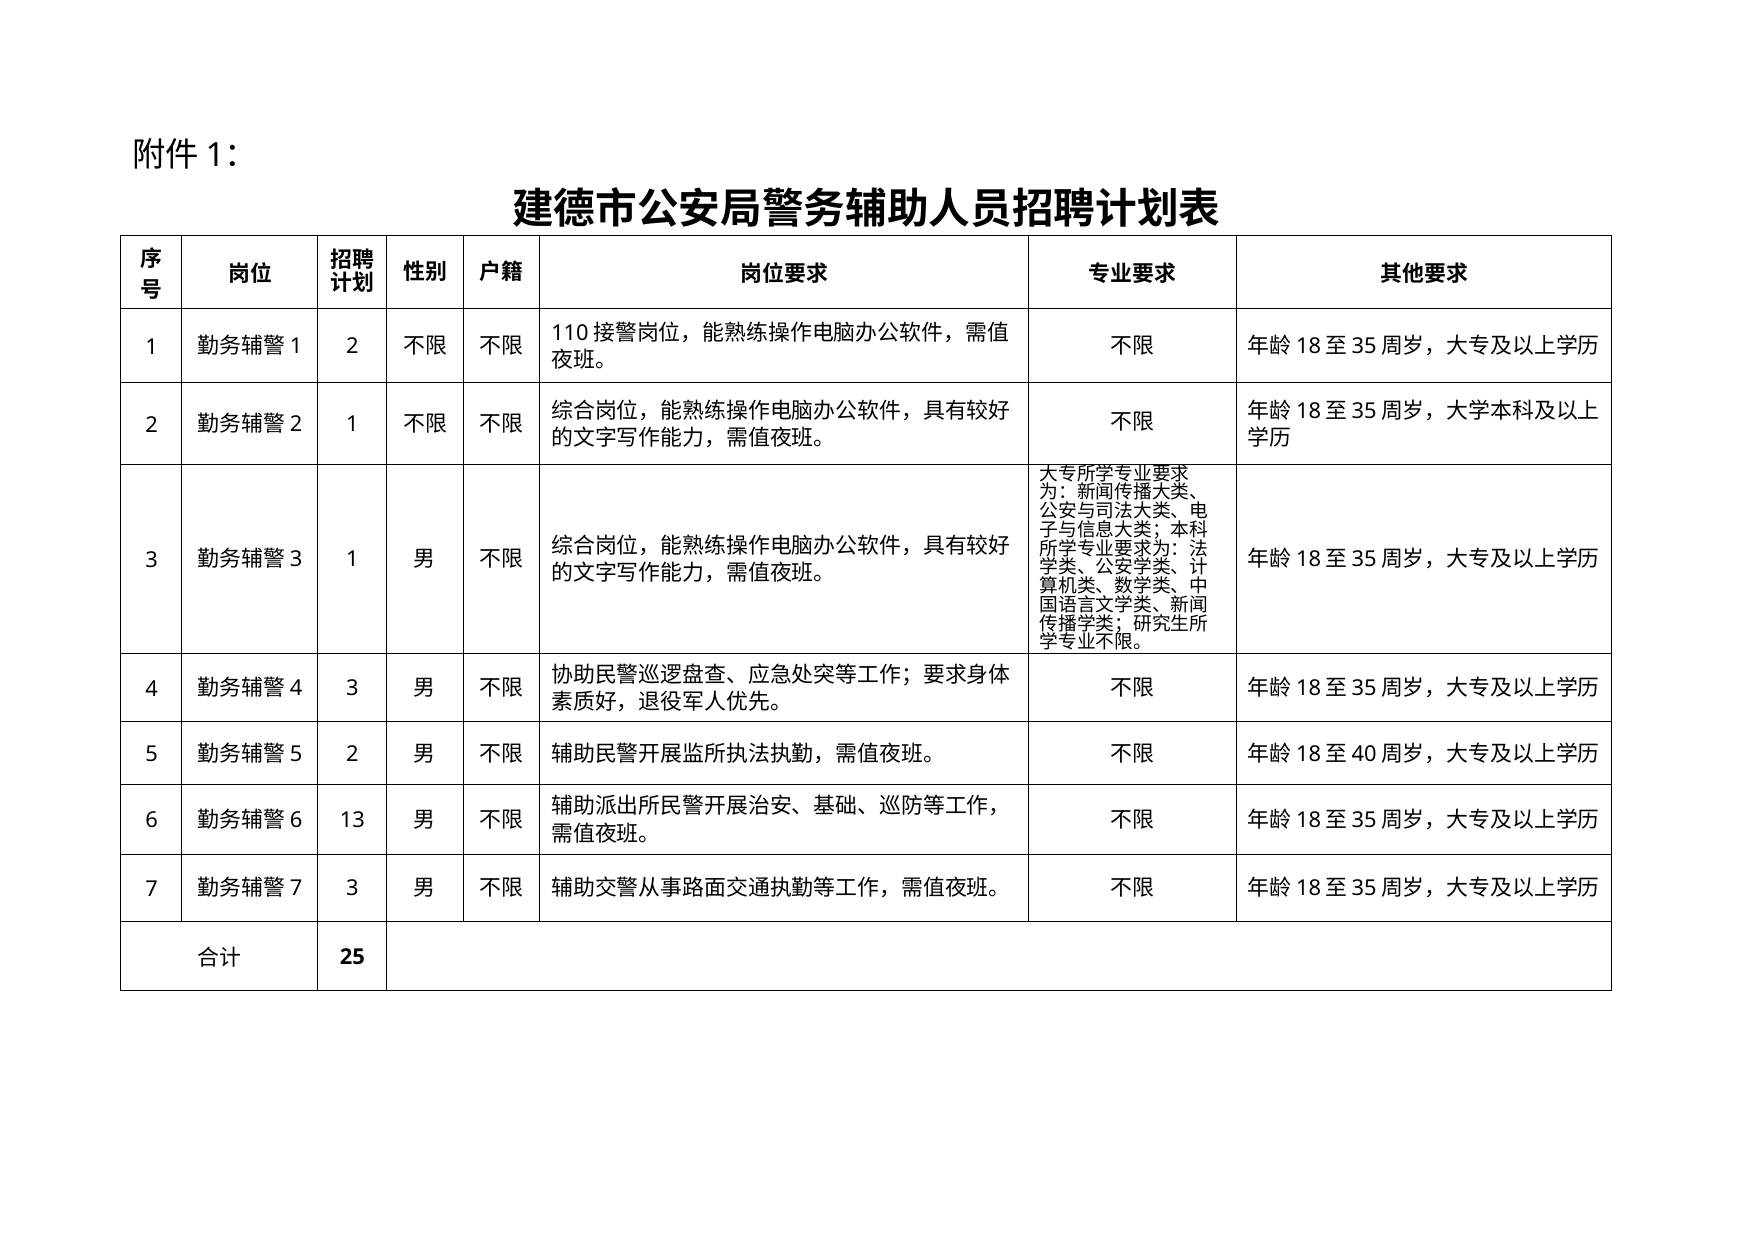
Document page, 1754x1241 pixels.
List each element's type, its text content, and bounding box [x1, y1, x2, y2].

table_cell 大专所学专业要求为：新闻传播大类、公安与司法大类、电子与信息大类；本科所学专业要求为：法学类、公安学类、计算机类、数学类、中国语言文学类、新闻传播学类；研究生所学专业不限。 [1029, 465, 1236, 652]
table_cell 13 [318, 785, 386, 854]
table_cell 不限 [1029, 309, 1236, 382]
table_cell 不限 [464, 465, 539, 652]
table_cell 招聘计划 [318, 236, 386, 308]
table_cell 年龄18至35周岁，大学本科及以上学历 [1237, 383, 1611, 464]
table_cell 年龄18至35周岁，大专及以上学历 [1237, 785, 1611, 854]
table_cell 3 [318, 654, 386, 721]
table_cell 1 [318, 383, 386, 464]
table_cell 不限 [464, 722, 539, 784]
table_cell 勤务辅警6 [182, 785, 317, 854]
table_cell 序号 [121, 236, 181, 308]
table_cell 年龄18至35周岁，大专及以上学历 [1237, 465, 1611, 652]
table_cell 勤务辅警5 [182, 722, 317, 784]
table_cell 1 [318, 465, 386, 652]
table_cell 6 [121, 785, 181, 854]
table_cell 男 [387, 722, 463, 784]
table_cell 不限 [1029, 654, 1236, 721]
table_cell 2 [318, 309, 386, 382]
table_cell 辅助民警开展监所执法执勤，需值夜班。 [540, 722, 1028, 784]
table_cell 年龄18至35周岁，大专及以上学历 [1237, 309, 1611, 382]
table_cell 性别 [387, 236, 463, 308]
table_cell 年龄18至35周岁，大专及以上学历 [1237, 855, 1611, 921]
table_cell 不限 [1029, 383, 1236, 464]
table_cell 不限 [1029, 855, 1236, 921]
table_cell 合计 [121, 922, 317, 990]
table_cell 2 [318, 722, 386, 784]
table_cell 勤务辅警7 [182, 855, 317, 921]
table_cell 户籍 [464, 236, 539, 308]
table_cell 男 [387, 465, 463, 652]
table_cell 不限 [1029, 722, 1236, 784]
table_cell 3 [318, 855, 386, 921]
table_cell 其他要求 [1237, 236, 1611, 308]
table_cell 不限 [464, 309, 539, 382]
table_cell 不限 [464, 654, 539, 721]
table_cell 4 [121, 654, 181, 721]
table_cell 勤务辅警4 [182, 654, 317, 721]
table_cell [387, 922, 1611, 990]
table_cell 综合岗位，能熟练操作电脑办公软件，具有较好的文字写作能力，需值夜班。 [540, 383, 1028, 464]
table_cell 专业要求 [1029, 236, 1236, 308]
table_cell 不限 [464, 855, 539, 921]
table_cell 男 [387, 855, 463, 921]
table_cell 25 [318, 922, 386, 990]
table_cell 7 [121, 855, 181, 921]
table_cell 年龄18至35周岁，大专及以上学历 [1237, 654, 1611, 721]
table_cell 110接警岗位，能熟练操作电脑办公软件，需值夜班。 [540, 309, 1028, 382]
table_cell 男 [387, 785, 463, 854]
table_cell 岗位要求 [540, 236, 1028, 308]
table_cell 辅助派出所民警开展治安、基础、巡防等工作，需值夜班。 [540, 785, 1028, 854]
table_cell 勤务辅警3 [182, 465, 317, 652]
table_cell 勤务辅警1 [182, 309, 317, 382]
table_cell 1 [121, 309, 181, 382]
table_cell 2 [121, 383, 181, 464]
table_cell 综合岗位，能熟练操作电脑办公软件，具有较好的文字写作能力，需值夜班。 [540, 465, 1028, 652]
table_cell 5 [121, 722, 181, 784]
table_cell 3 [121, 465, 181, 652]
table_cell 协助民警巡逻盘查、应急处突等工作；要求身体素质好，退役军人优先。 [540, 654, 1028, 721]
table_cell 不限 [387, 383, 463, 464]
table_cell 男 [387, 654, 463, 721]
table_cell 辅助交警从事路面交通执勤等工作，需值夜班。 [540, 855, 1028, 921]
table_cell 年龄18至40周岁，大专及以上学历 [1237, 722, 1611, 784]
table_cell 不限 [387, 309, 463, 382]
table_header 附件1： 建德市公安局警务辅助人员招聘计划表 [121, 133, 1611, 235]
table_cell 不限 [464, 785, 539, 854]
table_cell 不限 [464, 383, 539, 464]
table_cell 岗位 [182, 236, 317, 308]
table_cell 不限 [1029, 785, 1236, 854]
table_cell 勤务辅警2 [182, 383, 317, 464]
